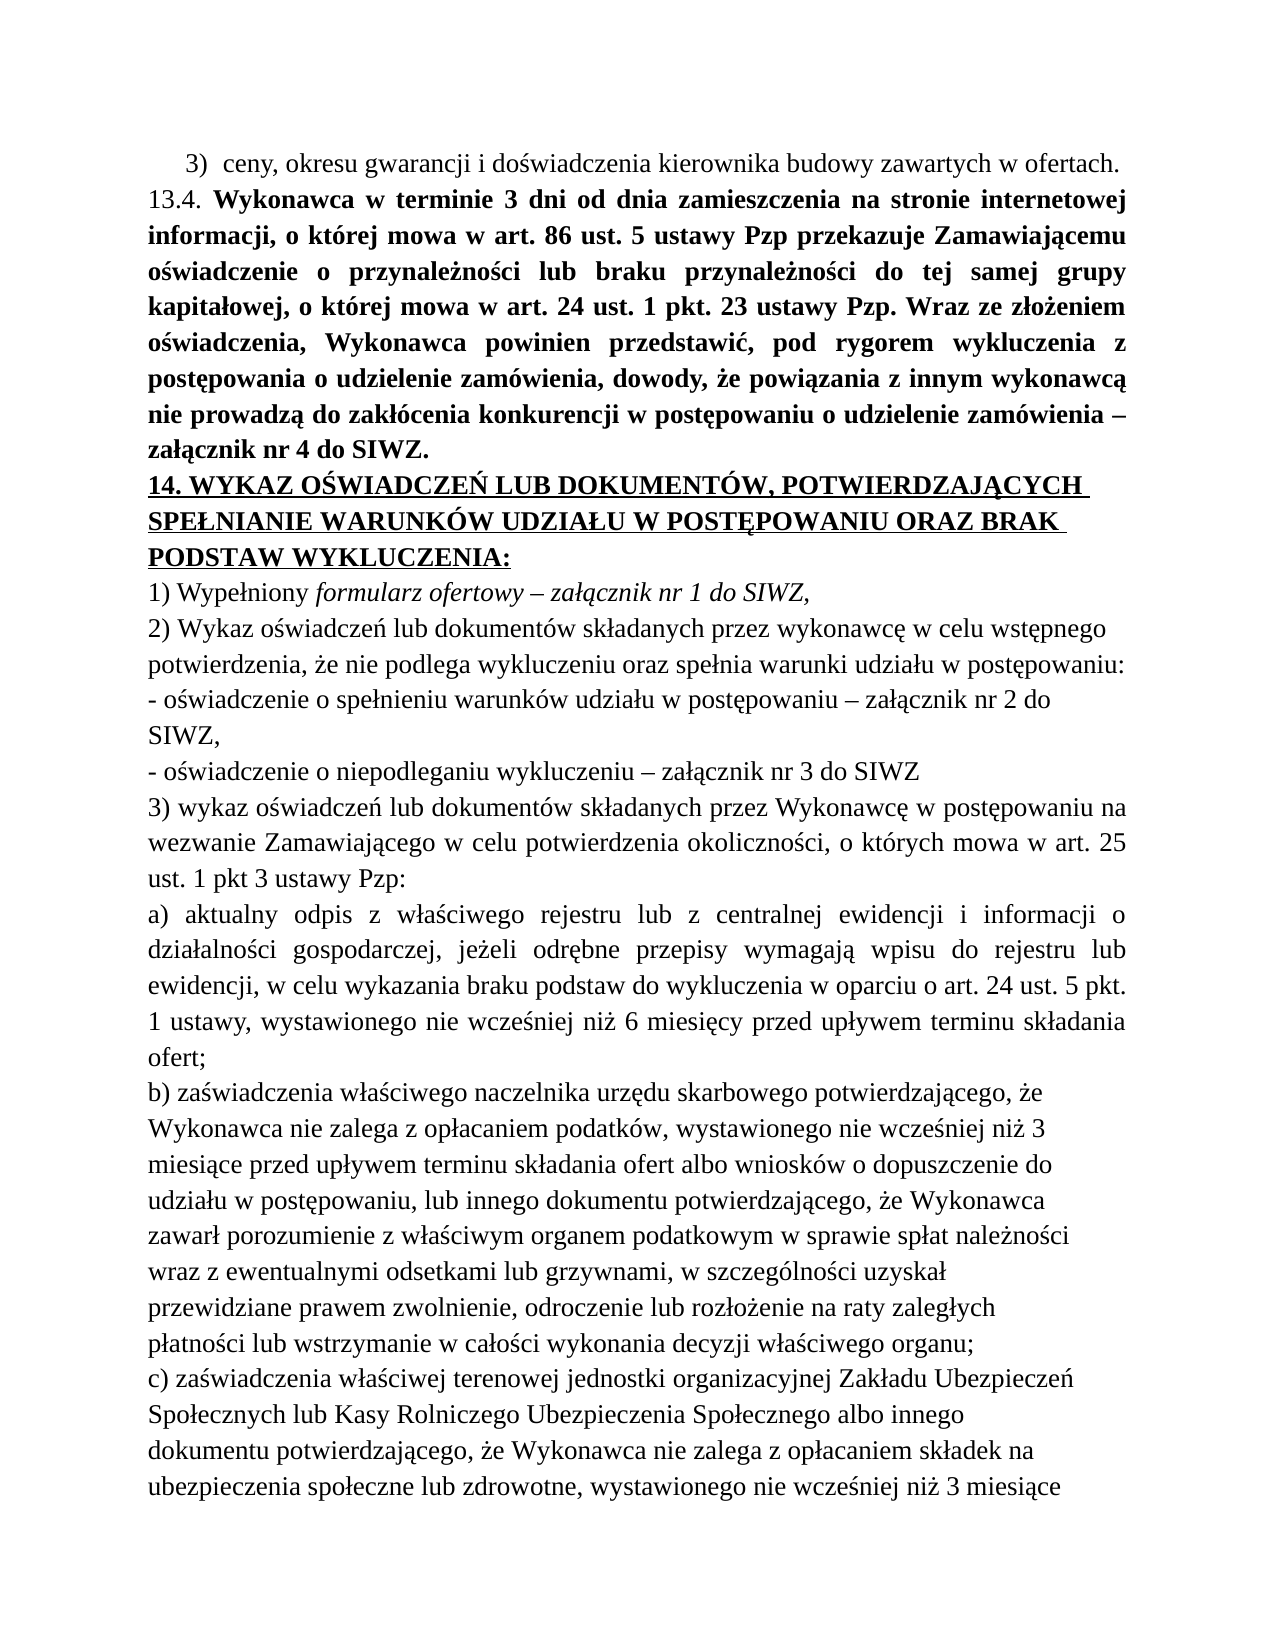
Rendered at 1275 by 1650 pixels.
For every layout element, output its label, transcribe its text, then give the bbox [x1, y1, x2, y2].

text 13.4. Wykonawca w terminie 3 dni od dnia zamieszczenia na stronie internetowej informacji, o której mowa w art. 86 ust. 5 ustawy Pzp przekazuje Zamawiającemu oświadczenie o przynależności lub braku przynależności do tej samej grupy kapitałowej, o której mowa w art. 24 ust. 1 pkt. 23 ustawy Pzp. Wraz ze złożeniem oświadczenia, Wykonawca powinien przedstawić, pod rygorem wykluczenia z postępowania o udzielenie zamówienia, dowody, że powiązania z innym wykonawcą nie prowadzą do zakłócenia konkurencji w postępowaniu o udzielenie zamówienia – załącznik nr 4 do SIWZ. [148, 183, 1127, 464]
text a) aktualny odpis z właściwego rejestru lub z centralnej ewidencji i informacji o działalności gospodarczej, jeżeli odrębne przepisy wymagają wpisu do rejestru lub ewidencji, w celu wykazania braku podstaw do wykluczenia w oparciu o art. 24 ust. 5 pkt. 1 ustawy, wystawionego nie wcześniej niż 6 miesięcy przed upływem terminu składania ofert; [148, 898, 1127, 1072]
text ubezpieczenia społeczne lub zdrowotne, wystawionego nie wcześniej niż 3 miesiące [148, 1469, 1127, 1501]
text b) zaświadczenia właściwego naczelnika urzędu skarbowego potwierdzającego, że [148, 1077, 1127, 1108]
text Społecznych lub Kasy Rolniczego Ubezpieczenia Społecznego albo innego [148, 1398, 1127, 1429]
text 14. WYKAZ OŚWIADCZEŃ LUB DOKUMENTÓW, POTWIERDZAJĄCYCH SPEŁNIANIE WARUNKÓW UDZIAŁU W POSTĘPOWANIU ORAZ BRAK PODSTAW WYKLUCZENIA: [148, 469, 1127, 572]
text miesiące przed upływem terminu składania ofert albo wniosków o dopuszczenie do [148, 1148, 1127, 1179]
text 3) wykaz oświadczeń lub dokumentów składanych przez Wykonawcę w postępowaniu na wezwanie Zamawiającego w celu potwierdzenia okoliczności, o których mowa w art. 25 ust. 1 pkt 3 ustawy Pzp: [148, 791, 1127, 893]
text płatności lub wstrzymanie w całości wykonania decyzji właściwego organu; [148, 1327, 1127, 1358]
text - oświadczenie o niepodleganiu wykluczeniu – załącznik nr 3 do SIWZ [148, 755, 1127, 786]
text Wykonawca nie zalega z opłacaniem podatków, wystawionego nie wcześniej niż 3 [148, 1112, 1127, 1143]
list ceny, okresu gwarancji i doświadczenia kierownika budowy zawartych w ofertach. [185, 148, 1127, 179]
text wraz z ewentualnymi odsetkami lub grzywnami, w szczególności uzyskał [148, 1255, 1127, 1286]
text zawarł porozumienie z właściwym organem podatkowym w sprawie spłat należności [148, 1219, 1127, 1251]
text - oświadczenie o spełnieniu warunków udziału w postępowaniu – załącznik nr 2 do SIWZ, [148, 683, 1127, 750]
text c) zaświadczenia właściwej terenowej jednostki organizacyjnej Zakładu Ubezpieczeń [148, 1362, 1127, 1393]
text dokumentu potwierdzającego, że Wykonawca nie zalega z opłacaniem składek na [148, 1434, 1127, 1465]
text 2) Wykaz oświadczeń lub dokumentów składanych przez wykonawcę w celu wstępnego potwierdzenia, że nie podlega wykluczeniu oraz spełnia warunki udziału w postępowaniu: [148, 612, 1127, 679]
text 1) Wypełniony formularz ofertowy – załącznik nr 1 do SIWZ, [148, 576, 1127, 607]
text udziału w postępowaniu, lub innego dokumentu potwierdzającego, że Wykonawca [148, 1184, 1127, 1215]
text przewidziane prawem zwolnienie, odroczenie lub rozłożenie na raty zaległych [148, 1291, 1127, 1322]
